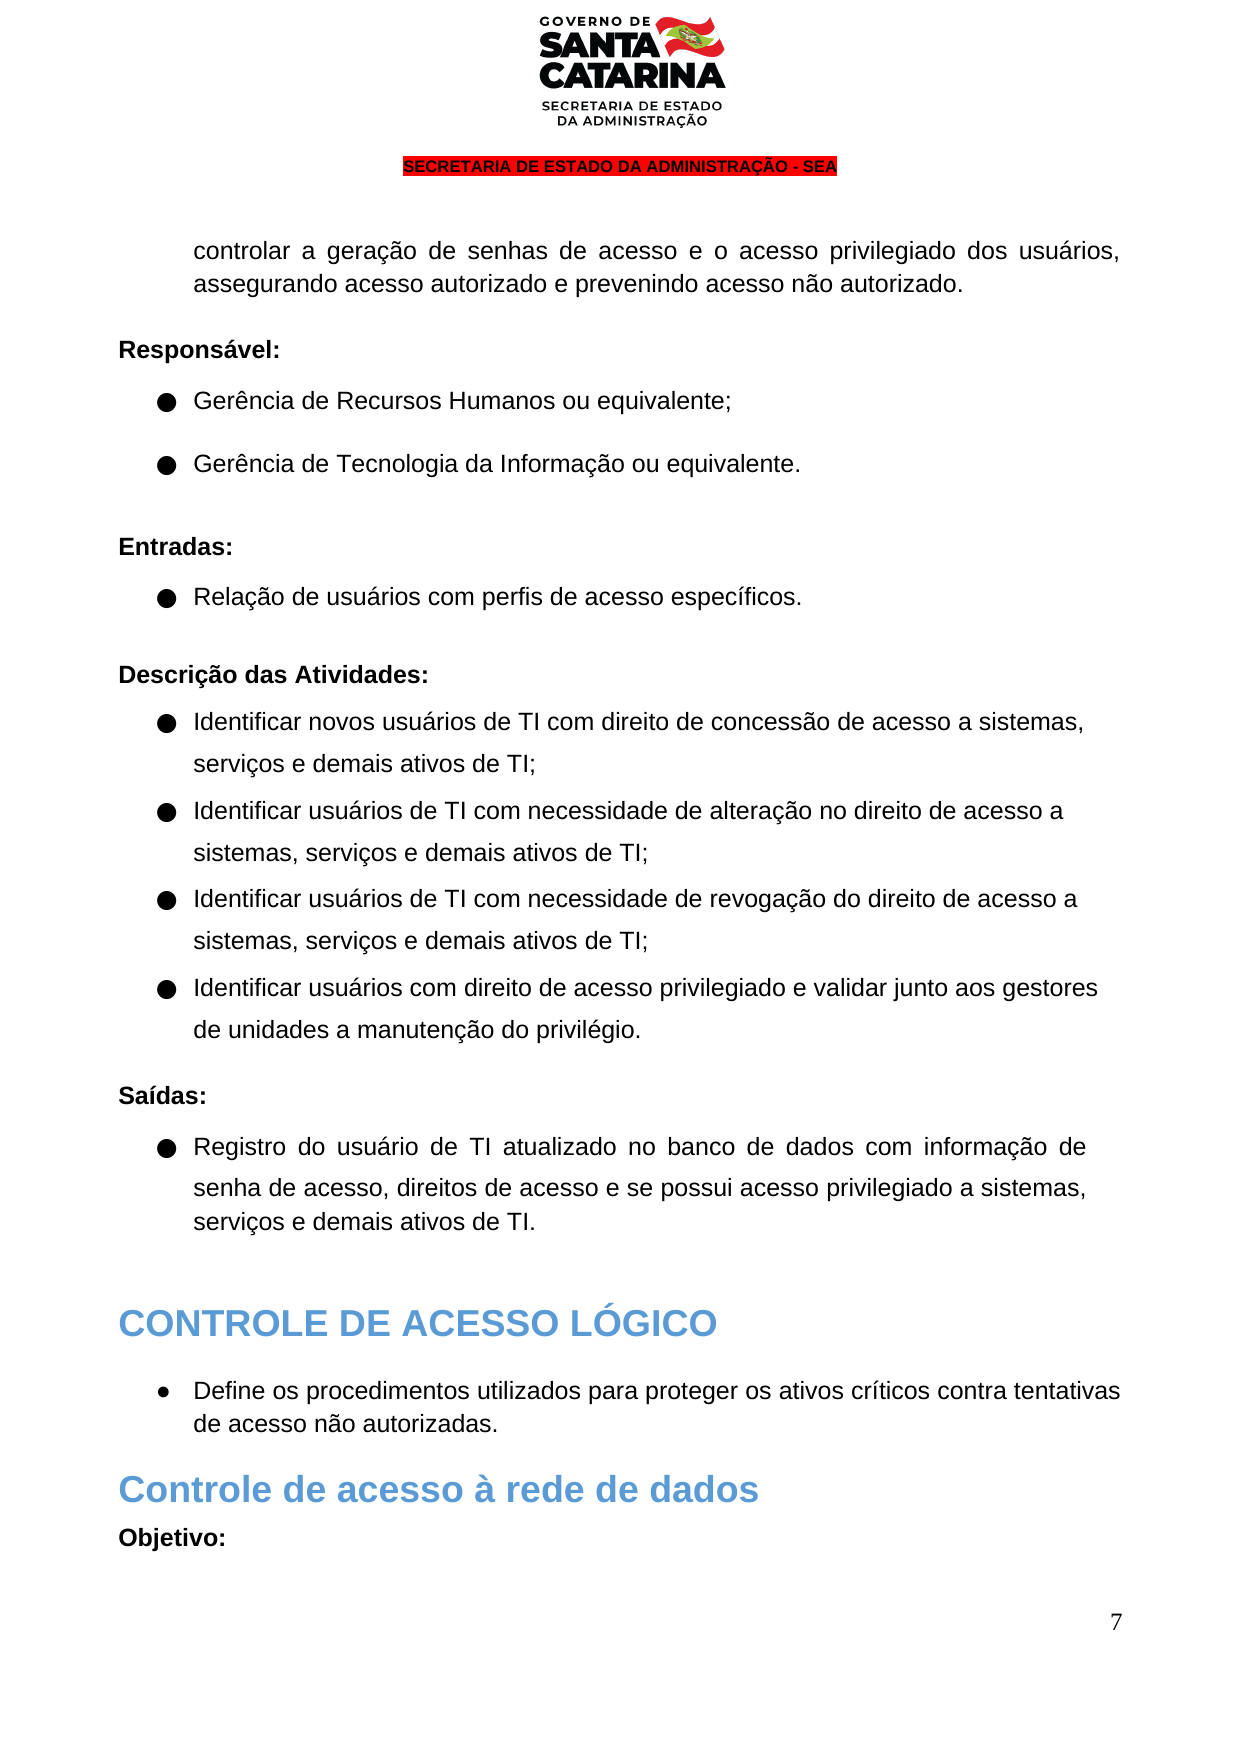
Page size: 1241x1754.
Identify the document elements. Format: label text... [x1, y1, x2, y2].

list Identificar novos usuários de TI com direito de concessão de acesso a sistemas, serviços e demais ativos de TI; [156, 693, 1122, 778]
list Identificar usuários de TI com necessidade de alteração no direito de acesso a sistemas, serviços e demais ativos de TI; [156, 782, 1122, 866]
list Relação de usuários com perfis de acesso específicos. [156, 569, 1089, 620]
list Registro do usuário de TI atualizado no banco de dados com informação de senha de acesso, direitos de acesso e se possui acesso privilegiado a sistemas, serviços e demais ativos de TI. [156, 1118, 1089, 1235]
text Responsável: [118, 335, 1122, 364]
list Identificar usuários de TI com necessidade de revogação do direito de acesso a sistemas, serviços e demais ativos de TI; [156, 871, 1122, 955]
list Gerência de Tecnologia da Informação ou equivalente. [156, 435, 1122, 487]
text CONTROLE DE ACESSO LÓGICO [118, 1302, 1122, 1345]
list Define os procedimentos utilizados para proteger os ativos críticos contra tentativas de acesso não autorizadas. [156, 1376, 1122, 1438]
list Identificar usuários com direito de acesso privilegiado e validar junto aos gestores de unidades a manutenção do privilégio. [156, 959, 1122, 1043]
text Controle de acesso à rede de dados [118, 1467, 1122, 1510]
list Gerência de Recursos Humanos ou equivalente; [156, 372, 1122, 424]
text Entradas: [118, 531, 1122, 560]
text Descrição das Atividades: [118, 661, 1122, 689]
picture [509, 7, 755, 144]
text Objetivo: [118, 1523, 1122, 1552]
text Saídas: [118, 1081, 1122, 1109]
